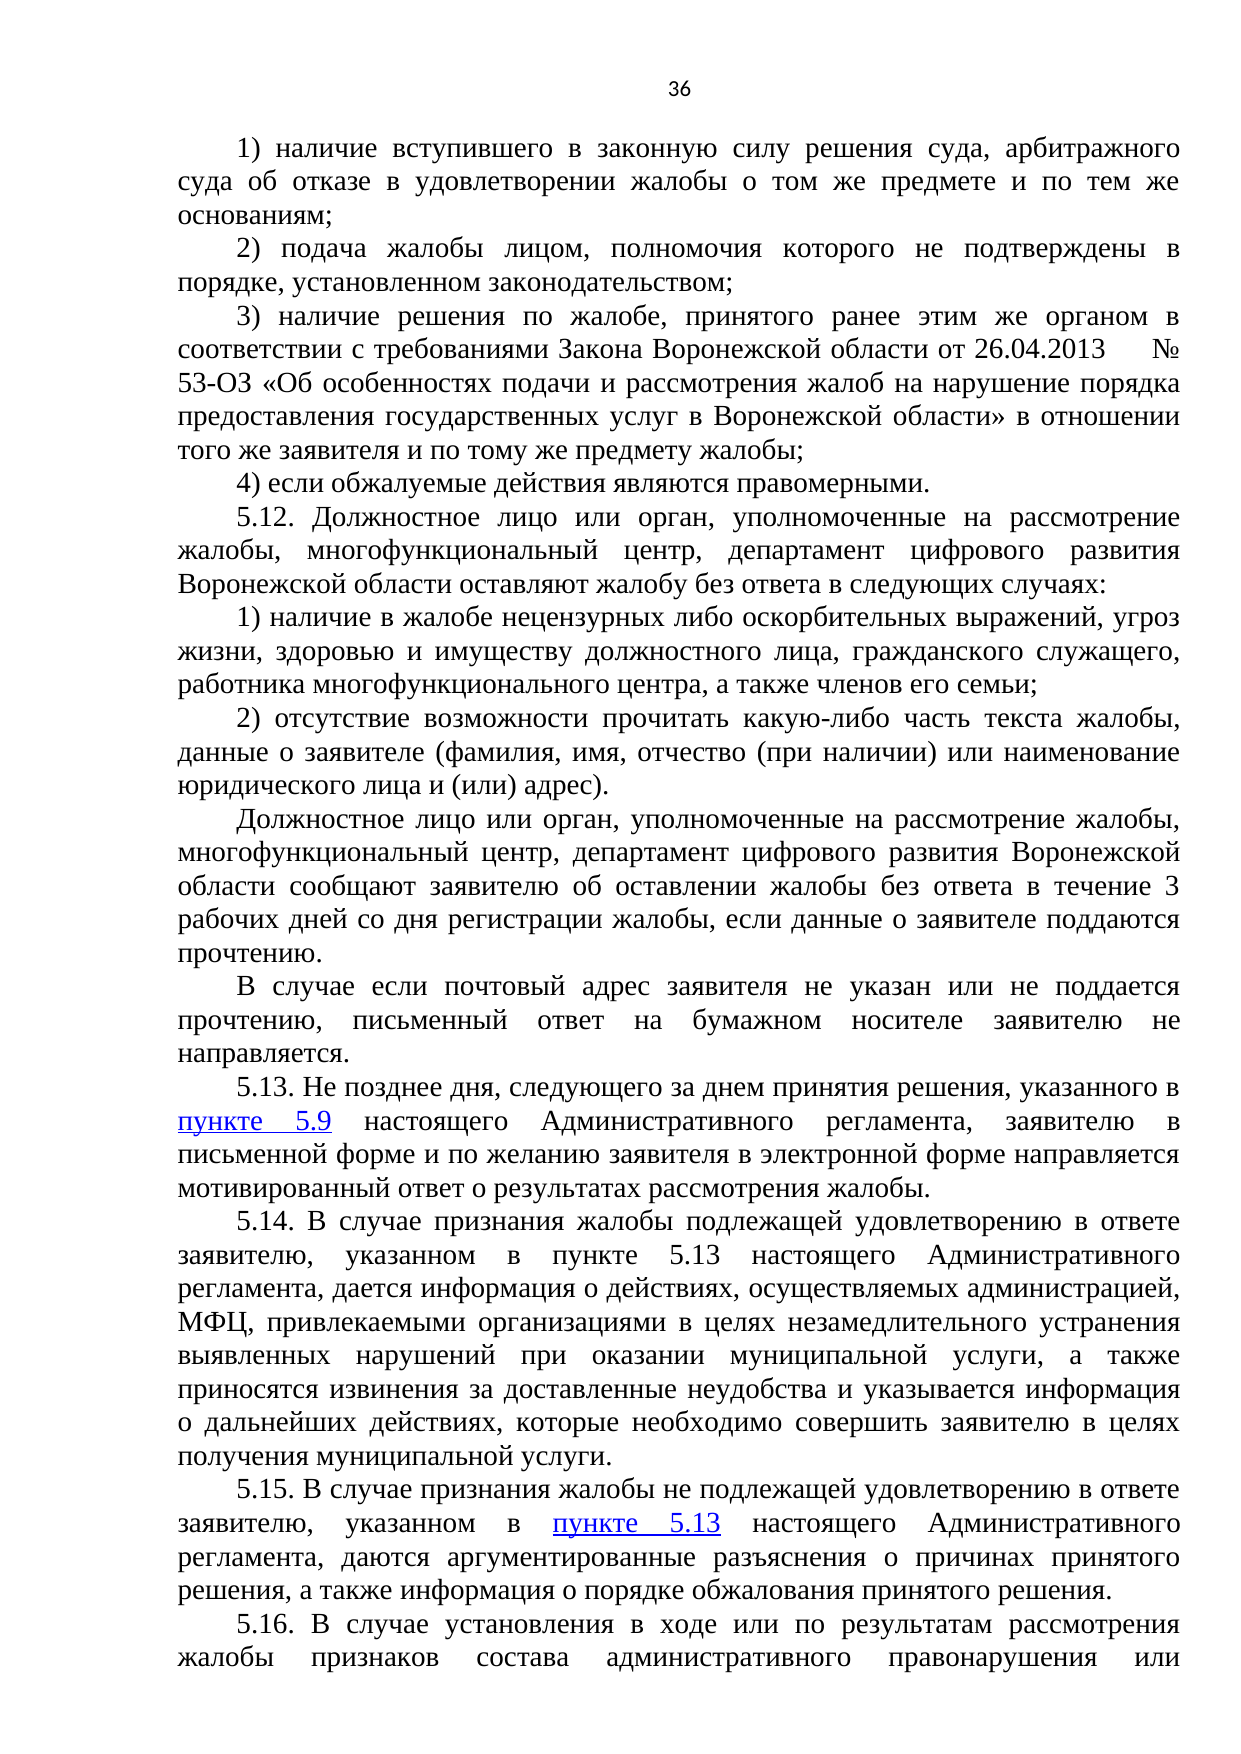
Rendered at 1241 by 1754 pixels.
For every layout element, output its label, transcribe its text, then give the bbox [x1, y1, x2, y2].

text Должностное лицо или орган, уполномоченные на рассмотрение жалобы, многофункциональный центр, департамент цифрового развития Воронежской области сообщают заявителю об оставлении жалобы без ответа в течение 3 рабочих дней со дня регистрации жалобы, если данные о заявителе поддаются прочтению. [177, 801, 1181, 968]
text В случае если почтовый адрес заявителя не указан или не поддается прочтению, письменный ответ на бумажном носителе заявителю не направляется. [177, 968, 1181, 1069]
text 5.14. В случае признания жалобы подлежащей удовлетворению в ответе заявителю, указанном в пункте 5.13 настоящего Административного регламента, дается информация о действиях, осуществляемых администрацией, МФЦ, привлекаемыми организациями в целях незамедлительного устранения выявленных нарушений при оказании муниципальной услуги, а также приносятся извинения за доставленные неудобства и указывается информация о дальнейших действиях, которые необходимо совершить заявителю в целях получения муниципальной услуги. [177, 1203, 1181, 1472]
text 1) наличие вступившего в законную силу решения суда, арбитражного суда об отказе в удовлетворении жалобы о том же предмете и по тем же основаниям; [177, 130, 1181, 231]
text 5.13. Не позднее дня, следующего за днем принятия решения, указанного в пункте 5.9 настоящего Административного регламента, заявителю в письменной форме и по желанию заявителя в электронной форме направляется мотивированный ответ о результатах рассмотрения жалобы. [177, 1069, 1181, 1203]
text 2) отсутствие возможности прочитать какую-либо часть текста жалобы, данные о заявителе (фамилия, имя, отчество (при наличии) или наименование юридического лица и (или) адрес). [177, 700, 1181, 801]
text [177, 1606, 1181, 1673]
text 4) если обжалуемые действия являются правомерными. [177, 465, 1181, 499]
text 5.15. В случае признания жалобы не подлежащей удовлетворению в ответе заявителю, указанном в пункте 5.13 настоящего Административного регламента, даются аргументированные разъяснения о причинах принятого решения, а также информация о порядке обжалования принятого решения. [177, 1472, 1181, 1606]
text 5.12. Должностное лицо или орган, уполномоченные на рассмотрение жалобы, многофункциональный центр, департамент цифрового развития Воронежской области оставляют жалобу без ответа в следующих случаях: [177, 499, 1181, 599]
text 2) подача жалобы лицом, полномочия которого не подтверждены в порядке, установленном законодательством; [177, 231, 1181, 298]
text 3) наличие решения по жалобе, принятого ранее этим же органом в соответствии с требованиями Закона Воронежской области от 26.04.2013 № 53-ОЗ «Об особенностях подачи и рассмотрения жалоб на нарушение порядка предоставления государственных услуг в Воронежской области» в отношении того же заявителя и по тому же предмету жалобы; [177, 298, 1181, 465]
text 1) наличие в жалобе нецензурных либо оскорбительных выражений, угроз жизни, здоровью и имуществу должностного лица, гражданского служащего, работника многофункционального центра, а также членов его семьи; [177, 599, 1181, 700]
